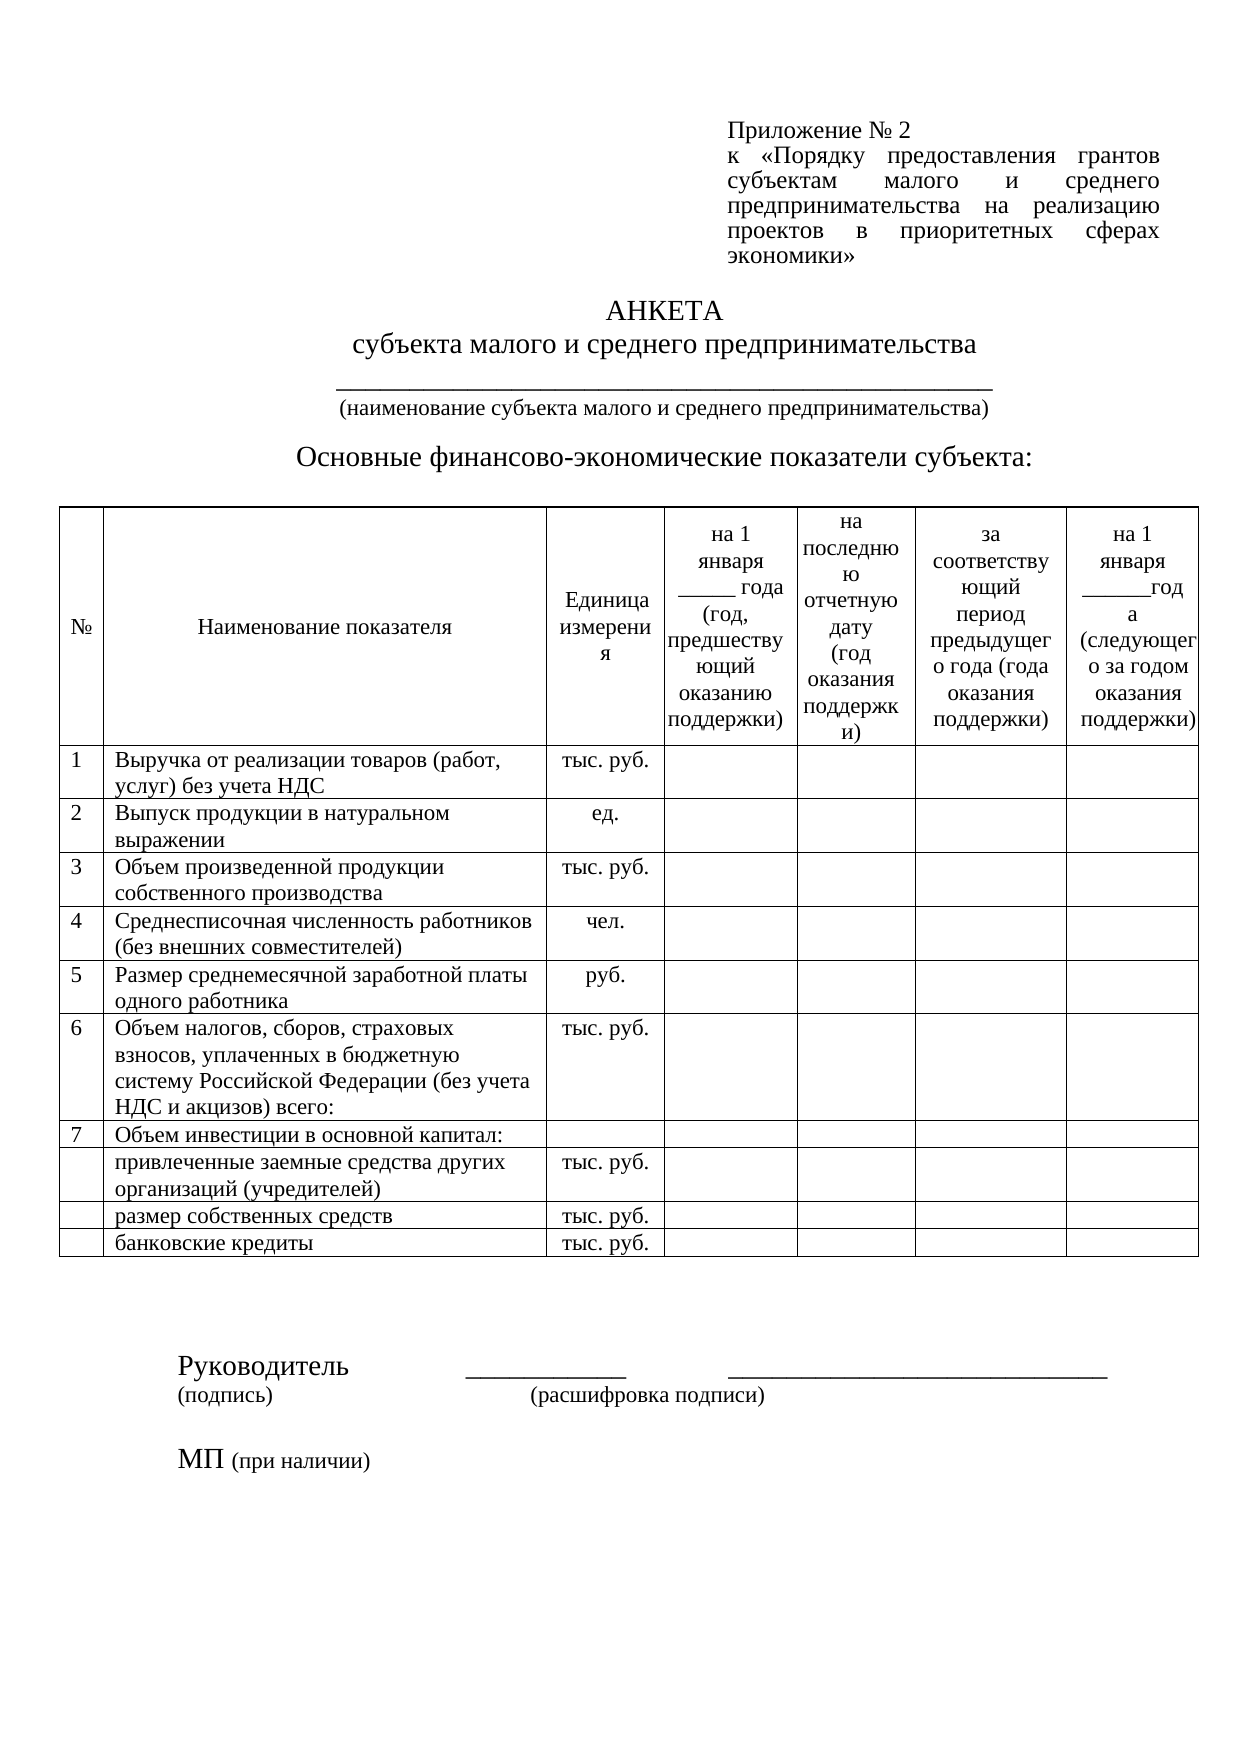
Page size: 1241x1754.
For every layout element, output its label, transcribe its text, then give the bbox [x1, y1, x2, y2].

title к «Порядку предоставления грантов субъектам малого и среднего предпринимательства на реализацию проектов в приоритетных сферах экономики» [727, 143, 1160, 268]
table_cell [547, 1121, 664, 1147]
table_cell [1067, 907, 1198, 959]
table_cell 7 [60, 1121, 103, 1147]
table_cell привлеченные заемные средства других организаций (учредителей) [104, 1148, 546, 1201]
table_header № [60, 508, 103, 744]
text _____________________________________________ [177, 360, 1152, 394]
text МП (при наличии) [177, 1441, 649, 1475]
table_cell [1067, 1229, 1198, 1256]
table_cell банковские кредиты [104, 1229, 546, 1256]
table_cell [798, 961, 915, 1013]
table_cell [916, 746, 1066, 798]
table_cell [916, 853, 1066, 906]
table_cell [916, 961, 1066, 1013]
table_cell тыс. руб. [547, 746, 664, 798]
table_cell [60, 1229, 103, 1256]
table_cell Размер среднемесячной заработной платы одного работника [104, 961, 546, 1013]
table_cell руб. [547, 961, 664, 1013]
table_cell тыс. руб. [547, 853, 664, 906]
text Руководитель ___________ __________________________ [177, 1348, 1152, 1381]
table_cell [60, 1148, 103, 1201]
table_cell 3 [60, 853, 103, 906]
table_cell [916, 1014, 1066, 1120]
table_cell тыс. руб. [547, 1229, 664, 1256]
table_cell [798, 1014, 915, 1120]
table_cell 2 [60, 799, 103, 852]
table_cell [1067, 1121, 1198, 1147]
table_cell [798, 1202, 915, 1228]
table_cell [665, 1121, 797, 1147]
table_cell [665, 1229, 797, 1256]
table_cell [665, 1148, 797, 1201]
table_cell Объем инвестиции в основной капитал: [104, 1121, 546, 1147]
table_cell [916, 1148, 1066, 1201]
table_cell [665, 799, 797, 852]
table_cell Выпуск продукции в натуральном выражении [104, 799, 546, 852]
table_cell [798, 799, 915, 852]
table_cell 6 [60, 1014, 103, 1120]
table_header на последнюю отчетную дату (год оказания поддержки) [798, 508, 915, 744]
table_cell [798, 1148, 915, 1201]
table_cell размер собственных средств [104, 1202, 546, 1228]
table_cell ед. [547, 799, 664, 852]
table_cell [916, 1229, 1066, 1256]
table_cell Объем произведенной продукции собственного производства [104, 853, 546, 906]
table_cell тыс. руб. [547, 1148, 664, 1201]
text (подпись) (расшифровка подписи) [177, 1381, 1152, 1408]
table_cell [1067, 799, 1198, 852]
text субъекта малого и среднего предпринимательства [177, 327, 1152, 360]
table_cell [798, 853, 915, 906]
table_header за соответствующий период предыдущего года (года оказания поддержки) [916, 508, 1066, 744]
table_cell Среднесписочная численность работников (без внешних совместителей) [104, 907, 546, 959]
table_header Наименование показателя [104, 508, 546, 744]
table_cell [1067, 961, 1198, 1013]
table_cell [798, 1121, 915, 1147]
table_cell [798, 907, 915, 959]
table_cell [916, 1121, 1066, 1147]
table_cell Выручка от реализации товаров (работ, услуг) без учета НДС [104, 746, 546, 798]
table_cell [798, 1229, 915, 1256]
table_cell [665, 1202, 797, 1228]
table_cell 5 [60, 961, 103, 1013]
table_cell [1067, 746, 1198, 798]
table_cell 4 [60, 907, 103, 959]
table_cell тыс. руб. [547, 1014, 664, 1120]
table_cell тыс. руб. [547, 1202, 664, 1228]
table_cell [1067, 1148, 1198, 1201]
title Приложение № 2 [727, 118, 1152, 143]
table_cell [916, 799, 1066, 852]
table_cell [665, 746, 797, 798]
table_header Единица измерения [547, 508, 664, 744]
table_cell [665, 907, 797, 959]
table_cell Объем налогов, сборов, страховых взносов, уплаченных в бюджетную систему Российской Федерации (без учета НДС и акцизов) всего: [104, 1014, 546, 1120]
table_cell [60, 1202, 103, 1228]
table_cell [665, 961, 797, 1013]
table_cell [798, 746, 915, 798]
table_cell чел. [547, 907, 664, 959]
table_cell [916, 1202, 1066, 1228]
table_cell [1067, 1202, 1198, 1228]
table_cell [1067, 1014, 1198, 1120]
table_cell [916, 907, 1066, 959]
table_cell 1 [60, 746, 103, 798]
text Основные финансово-экономические показатели субъекта: [177, 439, 1152, 473]
table_cell [1067, 853, 1198, 906]
text (наименование субъекта малого и среднего предпринимательства) [177, 394, 1152, 420]
table_cell [665, 1014, 797, 1120]
table_header на 1 января _____ года (год, предшествующий оказанию поддержки) [665, 508, 797, 744]
text АНКЕТА [177, 293, 1152, 327]
table_header на 1 января ______года (следующего за годом оказания поддержки) [1067, 508, 1198, 744]
table_cell [665, 853, 797, 906]
